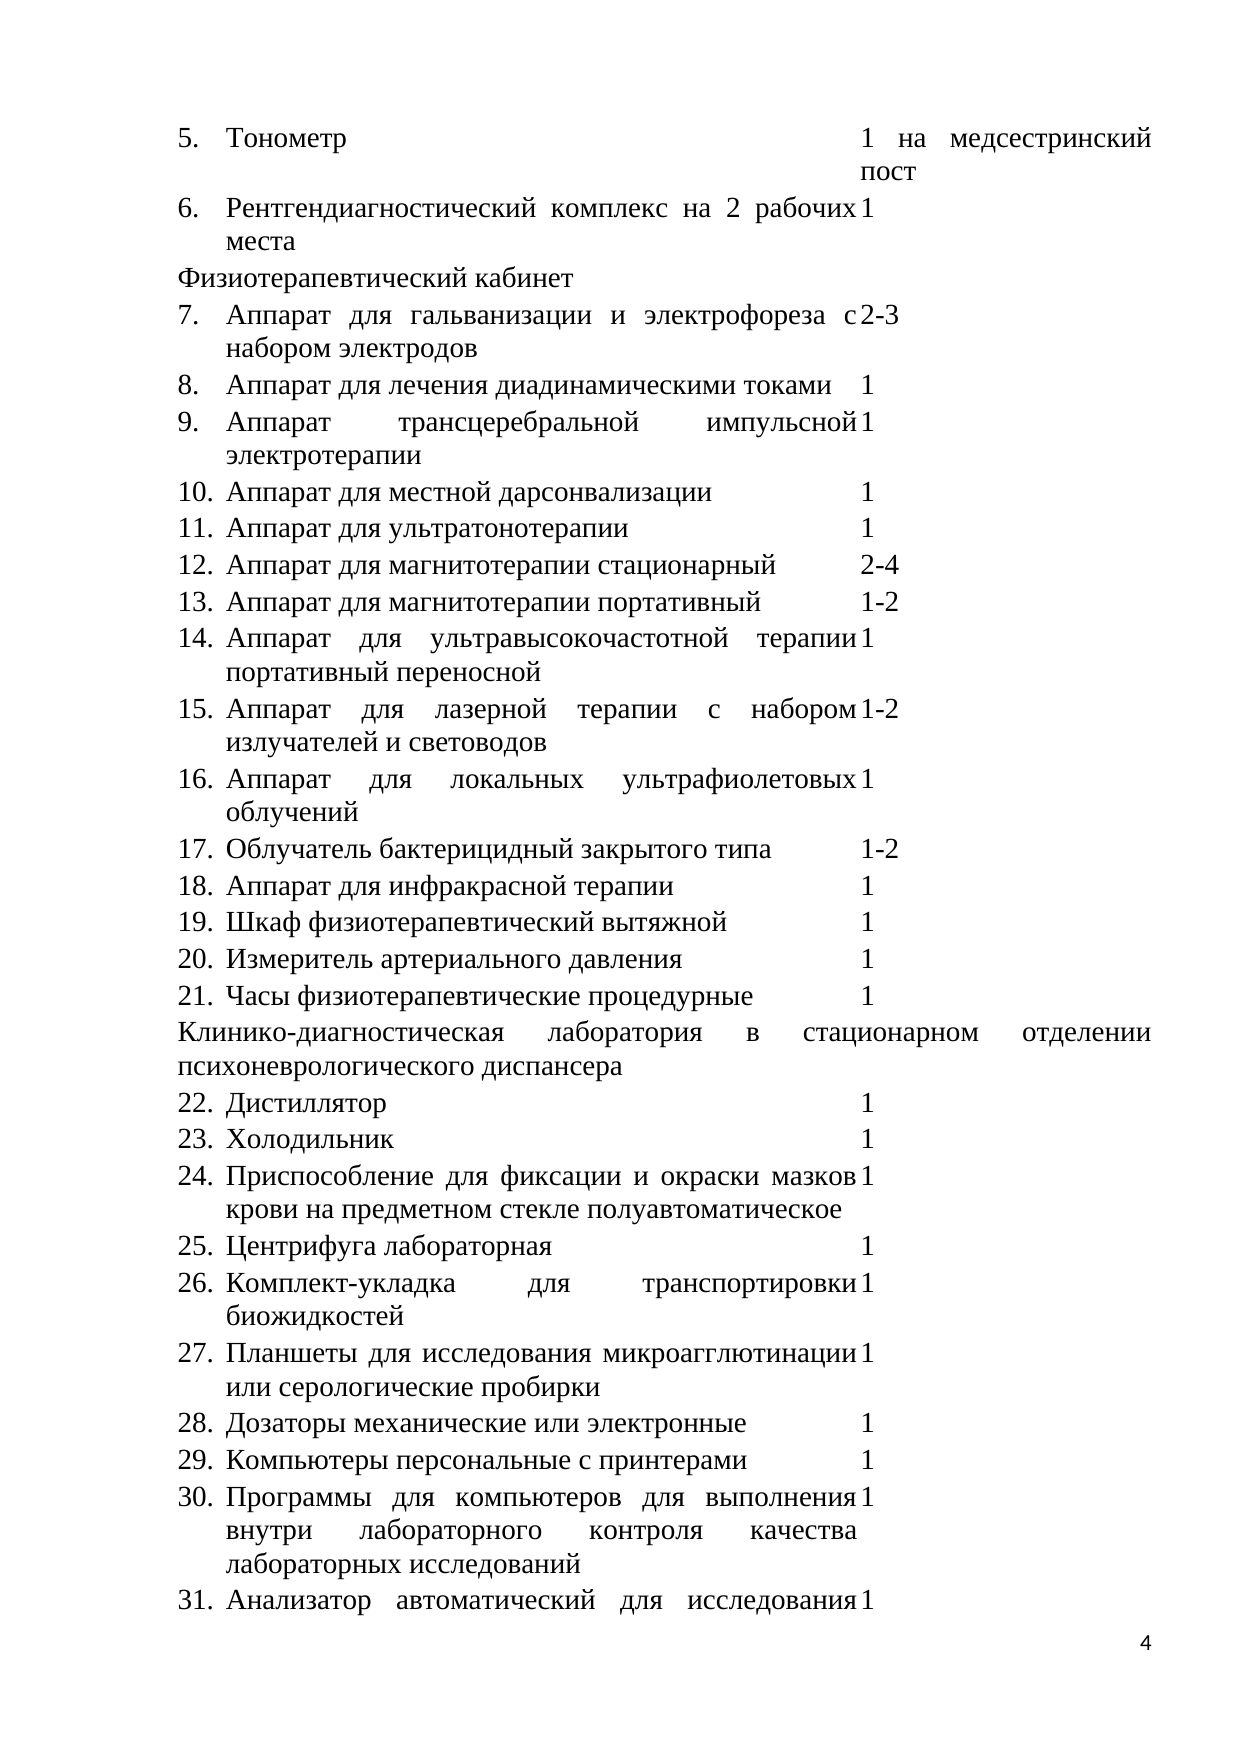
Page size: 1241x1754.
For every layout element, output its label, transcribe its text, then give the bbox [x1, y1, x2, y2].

table_cell 1 [859, 1263, 1153, 1333]
table_cell 1 [859, 759, 1153, 829]
table_cell 1 [859, 940, 1153, 976]
table_cell Аппарат для ультравысокочастотной терапии портативный переносной [224, 619, 859, 689]
table_cell 13. [176, 582, 224, 619]
table_cell 18. [176, 866, 224, 903]
table_cell 1-2 [859, 582, 1153, 619]
table_cell 1 [859, 866, 1153, 903]
table_cell 2-3 [859, 295, 1153, 365]
table_cell Аппарат для магнитотерапии портативный [224, 582, 859, 619]
table_cell 1 [859, 1334, 1153, 1404]
table_cell 30. [176, 1477, 224, 1581]
table_cell 1 [859, 402, 1153, 472]
table_cell 16. [176, 759, 224, 829]
table_cell Аппарат для лечения диадинамическими токами [224, 365, 859, 402]
table_cell 1-2 [859, 689, 1153, 759]
table_cell 1 [859, 976, 1153, 1013]
table_cell 12. [176, 546, 224, 582]
table_cell 27. [176, 1334, 224, 1404]
table_cell 1 [859, 1581, 1153, 1617]
table_cell Дистиллятор [224, 1083, 859, 1120]
table_cell 1 [859, 1156, 1153, 1227]
table_cell 1 [859, 1440, 1153, 1477]
table_cell Физиотерапевтический кабинет [176, 259, 1153, 295]
table_cell 2-4 [859, 546, 1153, 582]
table_cell Часы физиотерапевтические процедурные [224, 976, 859, 1013]
table_cell 1 [859, 619, 1153, 689]
table_cell Комплект-укладка для транспортировки биожидкостей [224, 1263, 859, 1333]
table_cell 29. [176, 1440, 224, 1477]
table_cell 1 [859, 365, 1153, 402]
table_cell 1 [859, 1120, 1153, 1156]
table_cell 23. [176, 1120, 224, 1156]
table_cell 1-2 [859, 830, 1153, 866]
table_cell Центрифуга лабораторная [224, 1227, 859, 1263]
table_cell Аппарат для лазерной терапии с набором излучателей и световодов [224, 689, 859, 759]
table_cell 1 [859, 1404, 1153, 1440]
table_cell 1 на медсестринский пост [859, 118, 1153, 188]
table_cell 26. [176, 1263, 224, 1333]
table_cell Аппарат для ультратонотерапии [224, 509, 859, 546]
table_cell 9. [176, 402, 224, 472]
table_cell 1 [859, 1083, 1153, 1120]
table_cell 20. [176, 940, 224, 976]
table_cell 28. [176, 1404, 224, 1440]
table_cell 25. [176, 1227, 224, 1263]
table_cell 6. [176, 188, 224, 258]
table_cell Планшеты для исследования микроагглютинации или серологические пробирки [224, 1334, 859, 1404]
table_cell Программы для компьютеров для выполнения внутри лабораторного контроля качества лабораторных исследований [224, 1477, 859, 1581]
table_cell 15. [176, 689, 224, 759]
table_cell 1 [859, 509, 1153, 546]
table_cell Компьютеры персональные с принтерами [224, 1440, 859, 1477]
table_cell 5. [176, 118, 224, 188]
table_cell 1 [859, 188, 1153, 258]
table_cell Дозаторы механические или электронные [224, 1404, 859, 1440]
table_cell Аппарат для инфракрасной терапии [224, 866, 859, 903]
table_cell 11. [176, 509, 224, 546]
table_cell 8. [176, 365, 224, 402]
table_cell 1 [859, 1227, 1153, 1263]
table_cell Аппарат для местной дарсонвализации [224, 472, 859, 509]
table_cell 7. [176, 295, 224, 365]
table_cell 10. [176, 472, 224, 509]
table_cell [224, 1581, 859, 1617]
table_cell 1 [859, 903, 1153, 939]
table_cell Аппарат для магнитотерапии стационарный [224, 546, 859, 582]
table_cell Аппарат для локальных ультрафиолетовых облучений [224, 759, 859, 829]
table_cell 24. [176, 1156, 224, 1227]
table_cell Тонометр [224, 118, 859, 188]
table_cell 14. [176, 619, 224, 689]
table_cell 19. [176, 903, 224, 939]
table_cell 21. [176, 976, 224, 1013]
table_cell Холодильник [224, 1120, 859, 1156]
table_cell 17. [176, 830, 224, 866]
table_cell Облучатель бактерицидный закрытого типа [224, 830, 859, 866]
table_cell Клинико-диагностическая лаборатория в стационарном отделении психоневрологического диспансера [176, 1013, 1153, 1083]
table_cell Приспособление для фиксации и окраски мазков крови на предметном стекле полуавтоматическое [224, 1156, 859, 1227]
table_cell 1 [859, 472, 1153, 509]
table_cell Измеритель артериального давления [224, 940, 859, 976]
table_cell Аппарат трансцеребральной импульсной электротерапии [224, 402, 859, 472]
table_cell Рентгендиагностический комплекс на 2 рабочих места [224, 188, 859, 258]
table_cell 22. [176, 1083, 224, 1120]
table_cell 31. [176, 1581, 224, 1617]
table_cell Аппарат для гальванизации и электрофореза с набором электродов [224, 295, 859, 365]
table_cell 1 [859, 1477, 1153, 1581]
table_cell Шкаф физиотерапевтический вытяжной [224, 903, 859, 939]
